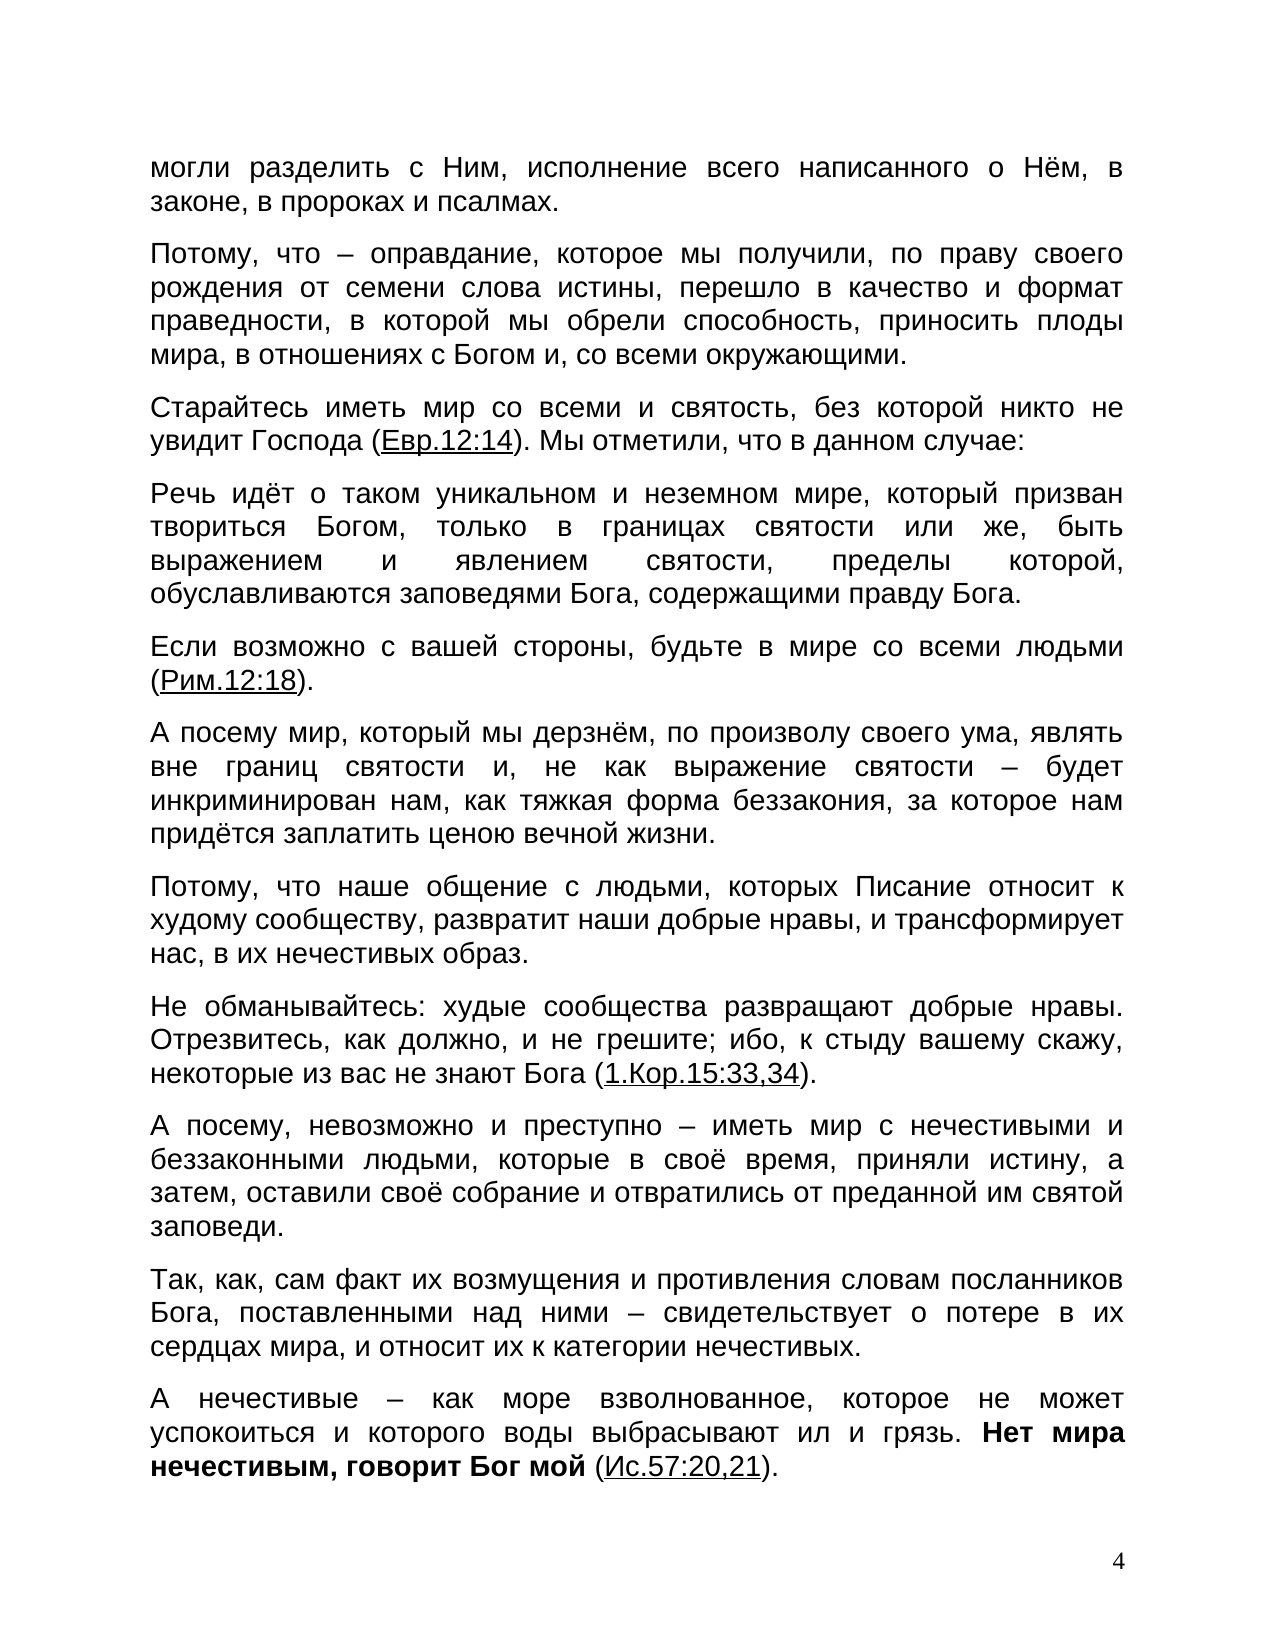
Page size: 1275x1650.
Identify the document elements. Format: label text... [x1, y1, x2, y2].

text Старайтесь иметь мир со всеми и святость, без которой никто не увидит Господа (Евр.12:14). Мы отметили, что в данном случае: [150, 389, 1125, 457]
text А нечестивые – как море взволнованное, которое не может успокоиться и которого воды выбрасывают ил и грязь. Нет мира нечестивым, говорит Бог мой (Ис.57:20,21). [150, 1381, 1125, 1482]
text А посему, невозможно и преступно – иметь мир с нечестивыми и беззаконными людьми, которые в своё время, приняли истину, а затем, оставили своё собрание и отвратились от преданной им святой заповеди. [150, 1108, 1125, 1242]
text Потому, что наше общение с людьми, которых Писание относит к худому сообществу, развратит наши добрые нравы, и трансформирует нас, в их нечестивых образ. [150, 869, 1125, 969]
text Потому, что – оправдание, которое мы получили, по праву своего рождения от семени слова истины, перешло в качество и формат праведности, в которой мы обрели способность, приносить плоды мира, в отношениях с Богом и, со всеми окружающими. [150, 236, 1125, 370]
text Речь идёт о таком уникальном и неземном мире, который призван твориться Богом, только в границах святости или же, быть выражением и явлением святости, пределы которой, обуславливаются заповедями Бога, содержащими правду Бога. [150, 476, 1125, 610]
text Так, как, сам факт их возмущения и противления словам посланников Бога, поставленными над ними – свидетельствует о потере в их сердцах мира, и относит их к категории нечестивых. [150, 1262, 1125, 1362]
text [150, 150, 1125, 217]
text Не обманывайтесь: худые сообщества развращают добрые нравы. Отрезвитесь, как должно, и не грешите; ибо, к стыду вашему скажу, некоторые из вас не знают Бога (1.Кор.15:33,34). [150, 988, 1125, 1089]
text А посему мир, который мы дерзнём, по произволу своего ума, являть вне границ святости и, не как выражение святости – будет инкриминирован нам, как тяжкая форма беззакония, за которое нам придётся заплатить ценою вечной жизни. [150, 715, 1125, 849]
text Если возможно с вашей стороны, будьте в мире со всеми людьми (Рим.12:18). [150, 629, 1125, 696]
